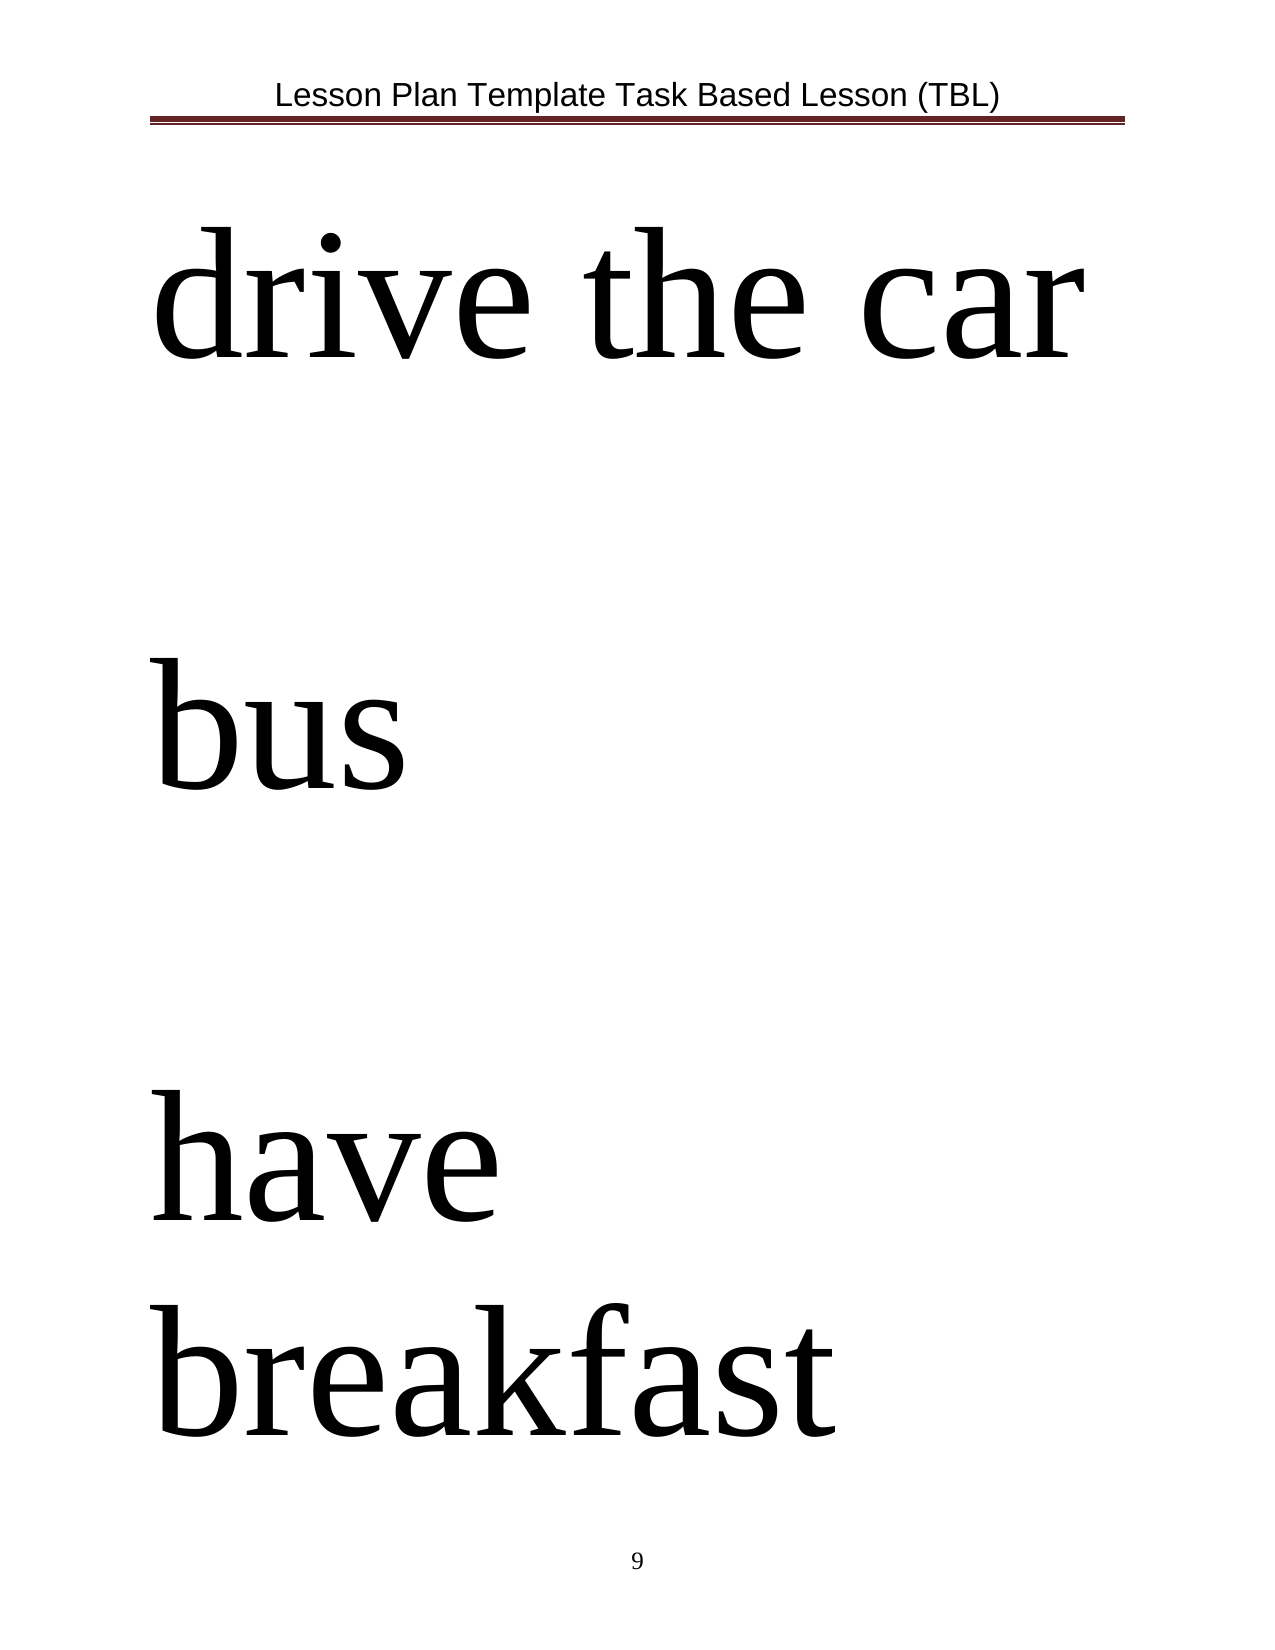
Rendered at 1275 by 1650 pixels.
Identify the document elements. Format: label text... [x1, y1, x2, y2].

text bus [150, 614, 1125, 829]
text drive the car [150, 182, 1125, 398]
text have breakfast [150, 1045, 1125, 1476]
